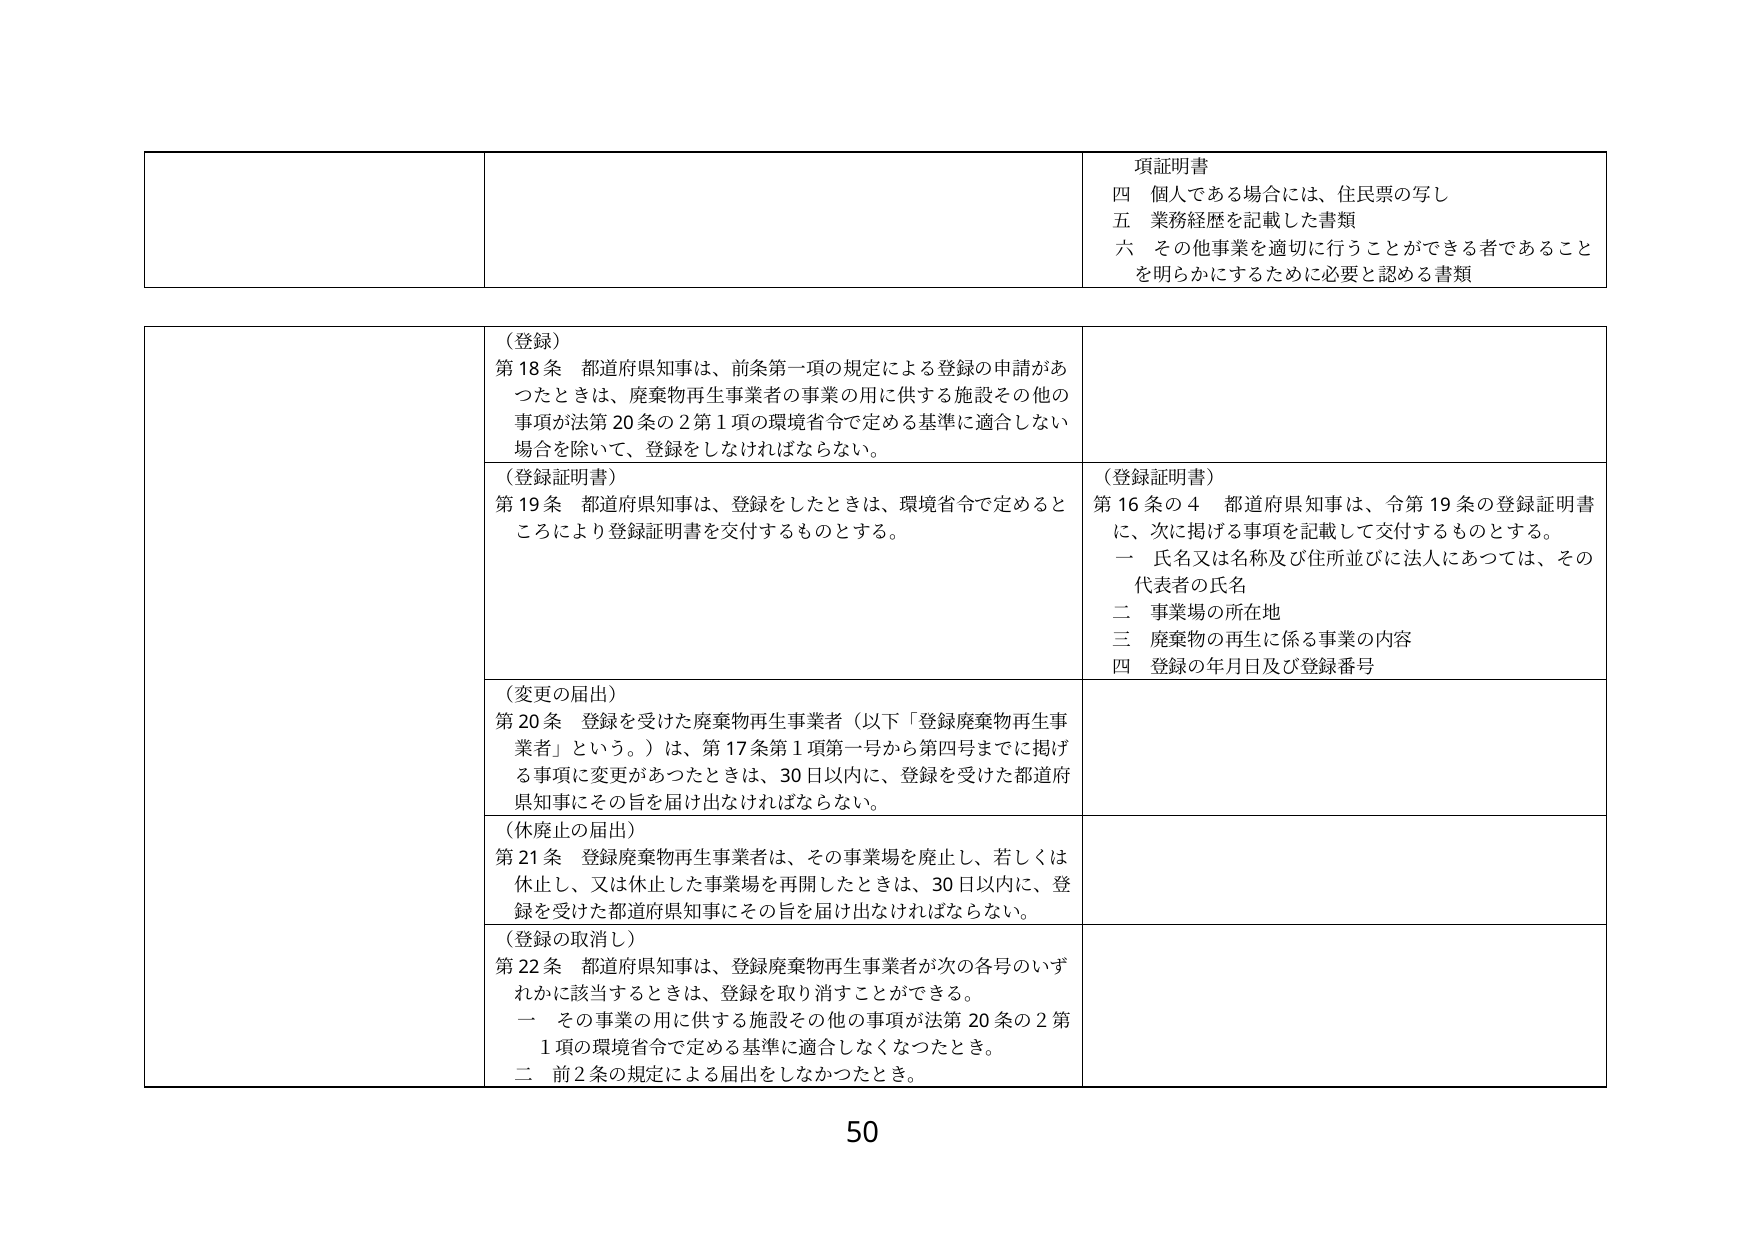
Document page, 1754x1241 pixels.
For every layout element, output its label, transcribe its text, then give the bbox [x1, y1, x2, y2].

table_cell [1083, 680, 1606, 814]
table_cell [1083, 816, 1606, 923]
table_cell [485, 153, 1082, 287]
table_header [145, 327, 484, 1086]
table_header （登録） 第18条 都道府県知事は、前条第一項の規定による登録の申請があつたときは、廃棄物再生事業者の事業の用に供する施設その他の事項が法第20条の２第１項の環境省令で定める基準に適合しない場合を除いて、登録をしなければならない。 [485, 327, 1082, 462]
table_cell （登録の取消し） 第22条 都道府県知事は、登録廃棄物再生事業者が次の各号のいずれかに該当するときは、登録を取り消すことができる。 一 その事業の用に供する施設その他の事項が法第20条の２第１項の環境省令で定める基準に適合しなくなつたとき。 二 前２条の規定による届出をしなかつたとき。 [485, 925, 1082, 1086]
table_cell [1083, 153, 1606, 287]
table_header [1083, 327, 1606, 462]
table_cell （変更の届出） 第20条 登録を受けた廃棄物再生事業者（以下「登録廃棄物再生事業者」という。）は、第17条第１項第一号から第四号までに掲げる事項に変更があつたときは、30日以内に、登録を受けた都道府県知事にその旨を届け出なければならない。 [485, 680, 1082, 814]
table_cell [145, 153, 484, 287]
table_cell （休廃止の届出） 第21条 登録廃棄物再生事業者は、その事業場を廃止し、若しくは休止し、又は休止した事業場を再開したときは、30日以内に、登録を受けた都道府県知事にその旨を届け出なければならない。 [485, 816, 1082, 923]
table_cell （登録証明書） 第16条の４ 都道府県知事は、令第19条の登録証明書に、次に掲げる事項を記載して交付するものとする。 一 氏名又は名称及び住所並びに法人にあつては、その代表者の氏名 二 事業場の所在地 三 廃棄物の再生に係る事業の内容 四 登録の年月日及び登録番号 [1083, 463, 1606, 679]
table_cell （登録証明書） 第19条 都道府県知事は、登録をしたときは、環境省令で定めるところにより登録証明書を交付するものとする。 [485, 463, 1082, 679]
table_cell [1083, 925, 1606, 1086]
